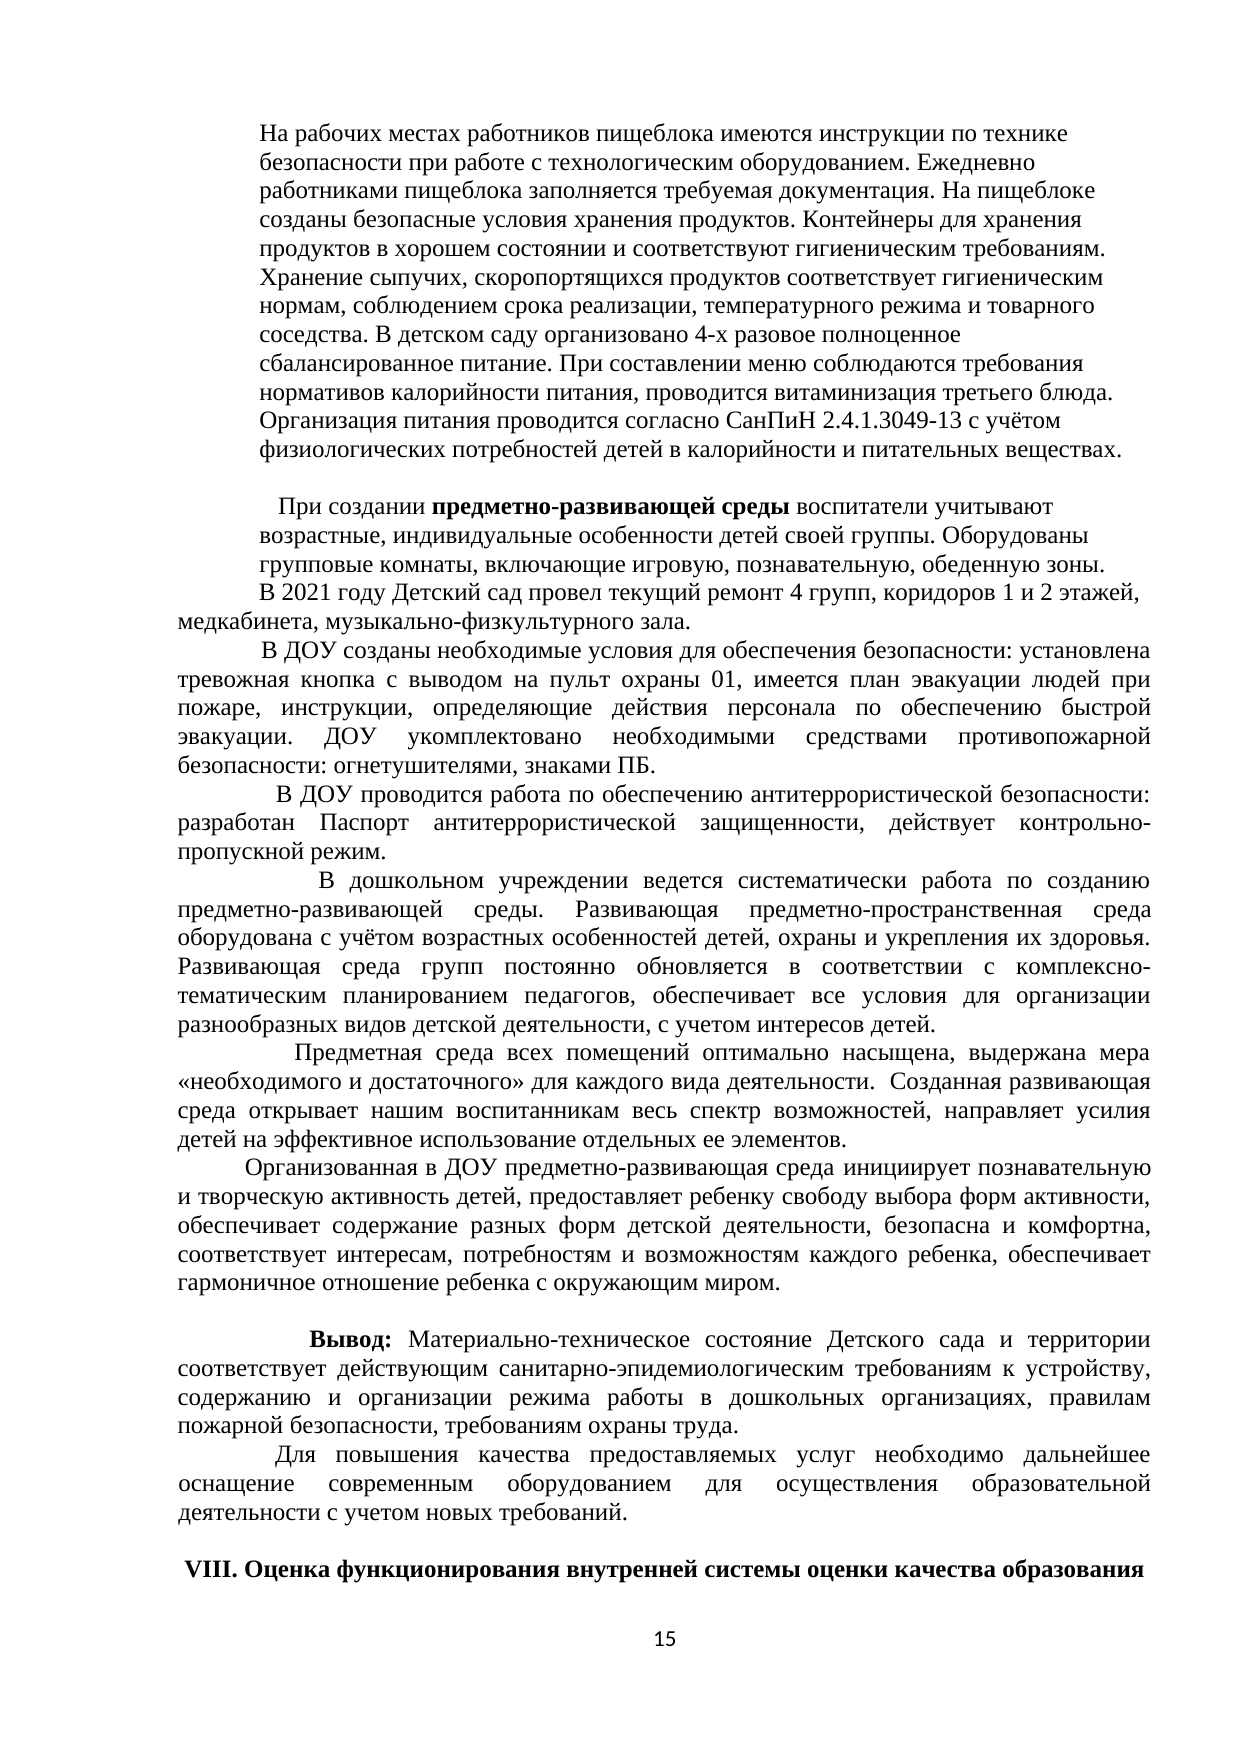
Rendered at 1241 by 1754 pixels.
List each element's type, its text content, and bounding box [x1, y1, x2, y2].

text В дошкольном учреждении ведется систематически работа по созданию предметно-развивающей среды. Развивающая предметно-пространственная среда оборудована с учётом возрастных особенностей детей, охраны и укрепления их здоровья. Развивающая среда групп постоянно обновляется в соответствии с комплексно-тематическим планированием педагогов, обеспечивает все условия для организации разнообразных видов детской деятельности, с учетом интересов детей. [177, 865, 1152, 1037]
text Предметная среда всех помещений оптимально насыщена, выдержана мера «необходимого и достаточного» для каждого вида деятельности. Созданная развивающая среда открывает нашим воспитанникам весь спектр возможностей, направляет усилия детей на эффективное использование отдельных ее элементов. [177, 1037, 1152, 1152]
text VIII. Оценка функционирования внутренней системы оценки качества образования [177, 1554, 1152, 1583]
list На рабочих местах работников пищеблока имеются инструкции по технике безопасности при работе с технологическим оборудованием. Ежедневно работниками пищеблока заполняется требуемая документация. На пищеблоке созданы безопасные условия хранения продуктов. Контейнеры для хранения продуктов в хорошем состоянии и соответствуют гигиеническим требованиям. Хранение сыпучих, скоропортящихся продуктов соответствует гигиеническим нормам, соблюдением срока реализации, температурного режима и товарного соседства. В детском саду организовано 4-х разовое полноценное сбалансированное питание. При составлении меню соблюдаются требования нормативов калорийности питания, проводится витаминизация третьего блюда. Организация питания проводится согласно СанПиН 2.4.1.3049-13 с учётом физиологических потребностей детей в калорийности и питательных веществах. [259, 118, 1152, 463]
list При создании предметно-развивающей среды воспитатели учитывают возрастные, индивидуальные особенности детей своей группы. Оборудованы групповые комнаты, включающие игровую, познавательную, обеденную зоны. [259, 491, 1152, 577]
text Для повышения качества предоставляемых услуг необходимо дальнейшее оснащение современным оборудованием для осуществления образовательной деятельности с учетом новых требований. [178, 1439, 1152, 1525]
text Вывод: Материально-техническое состояние Детского сада и территории соответствует действующим санитарно-эпидемиологическим требованиям к устройству, содержанию и организации режима работы в дошкольных организациях, правилам пожарной безопасности, требованиям охраны труда. [177, 1324, 1152, 1439]
text В ДОУ проводится работа по обеспечению антитеррористической безопасности: разработан Паспорт антитеррористической защищенности, действует контрольно-пропускной режим. [177, 779, 1152, 865]
text Организованная в ДОУ предметно-развивающая среда инициирует познавательную и творческую активность детей, предоставляет ребенку свободу выбора форм активности, обеспечивает содержание разных форм детской деятельности, безопасна и комфортна, соответствует интересам, потребностям и возможностям каждого ребенка, обеспечивает гармоничное отношение ребенка с окружающим миром. [177, 1152, 1152, 1296]
text В ДОУ созданы необходимые условия для обеспечения безопасности: установлена тревожная кнопка с выводом на пульт охраны 01, имеется план эвакуации людей при пожаре, инструкции, определяющие действия персонала по обеспечению быстрой эвакуации. ДОУ укомплектовано необходимыми средствами противопожарной безопасности: огнетушителями, знаками ПБ. [177, 635, 1152, 779]
text В 2021 году Детский сад провел текущий ремонт 4 групп, коридоров 1 и 2 этажей, медкабинета, музыкально-физкультурного зала. [177, 577, 1152, 635]
